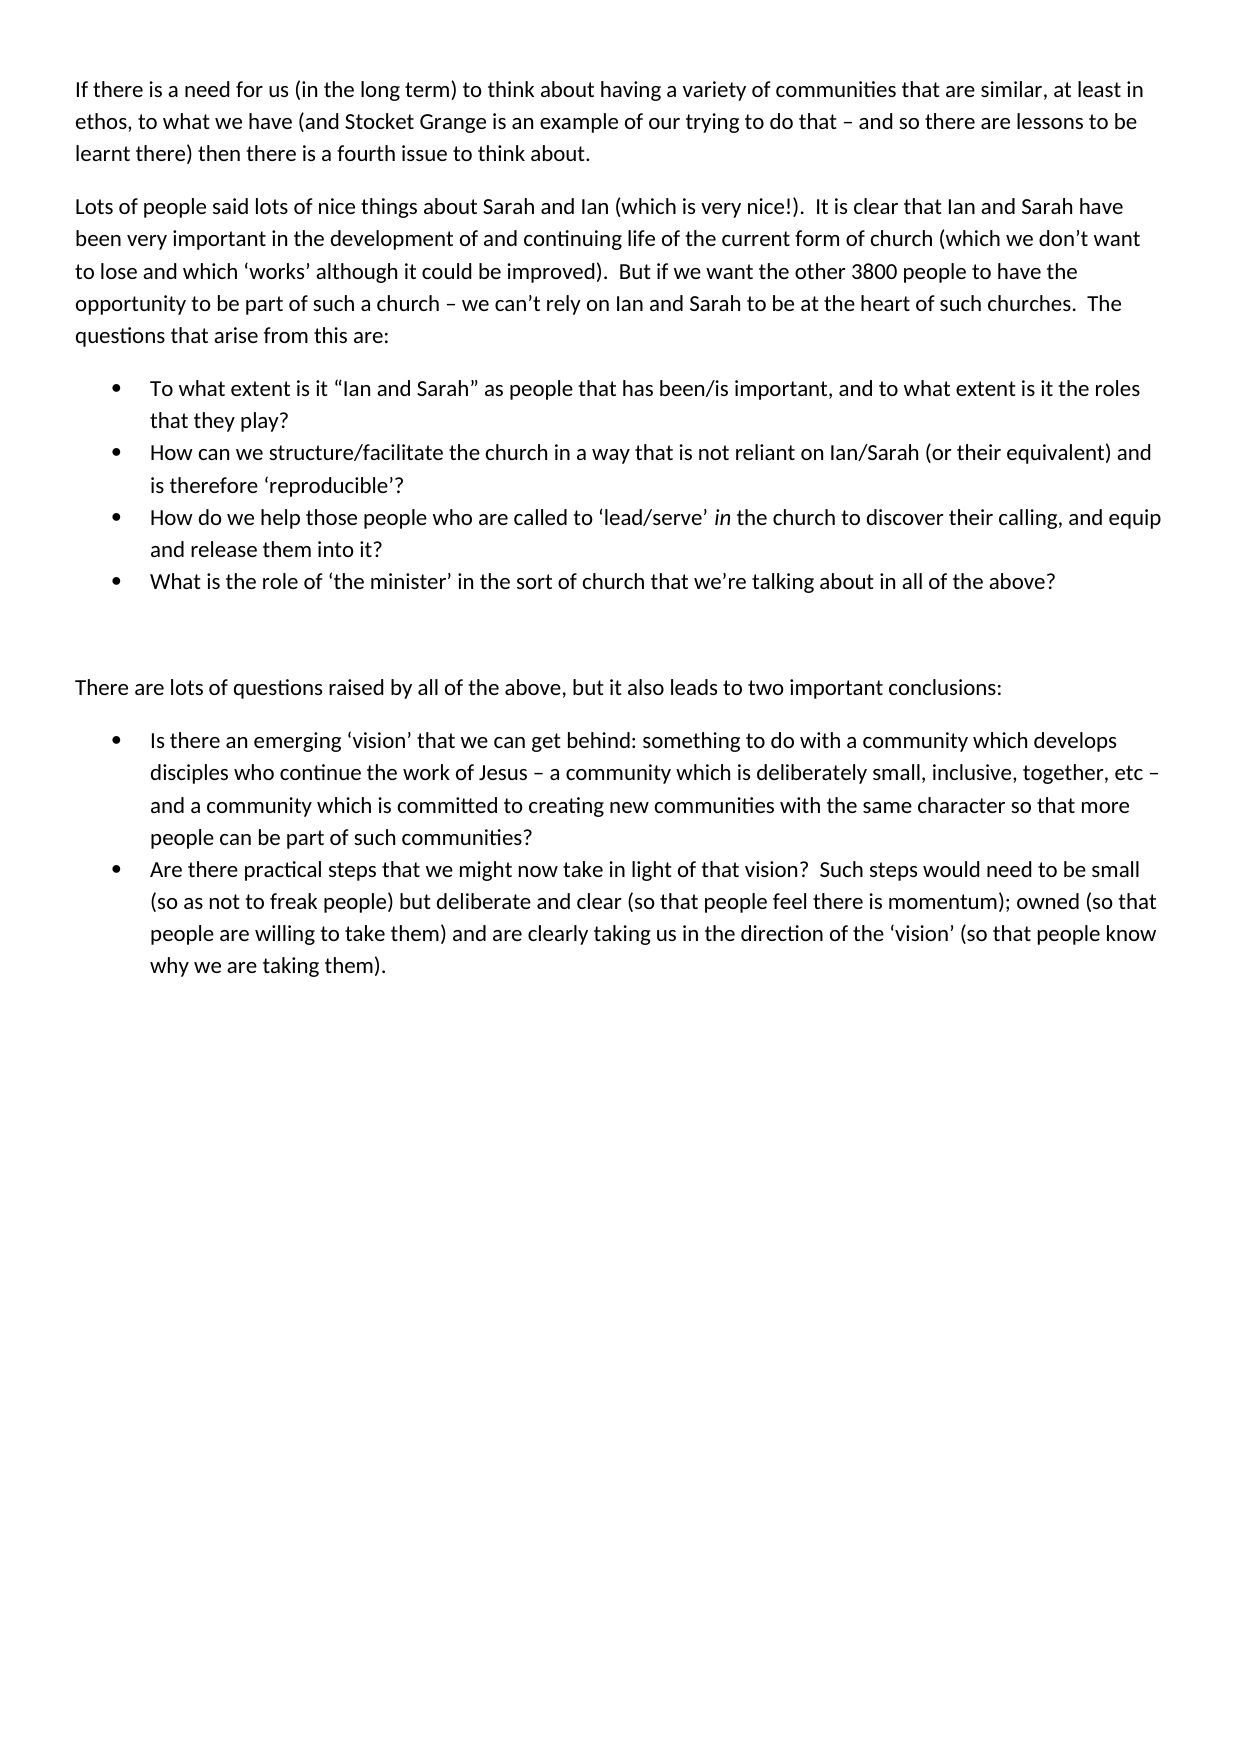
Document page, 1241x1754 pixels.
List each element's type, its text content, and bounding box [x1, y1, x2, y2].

list What is the role of ‘the minister’ in the sort of church that we’re talking about in all of the above? [112, 567, 1165, 595]
list How do we help those people who are called to ‘lead/serve’ in the church to discover their calling, and equip and release them into it? [112, 503, 1165, 563]
list Are there practical steps that we might now take in light of that vision? Such steps would need to be small (so as not to freak people) but deliberate and clear (so that people feel there is momentum); owned (so that people are willing to take them) and are clearly taking us in the direction of the ‘vision’ (so that people know why we are taking them). [112, 855, 1165, 980]
list Is there an emerging ‘vision’ that we can get behind: something to do with a community which develops disciples who continue the work of Jesus – a community which is deliberately small, inclusive, together, etc – and a community which is committed to creating new communities with the same character so that more people can be part of such communities? [112, 726, 1165, 851]
text There are lots of questions raised by all of the above, but it also leads to two important conclusions: [75, 673, 1165, 701]
text Lots of people said lots of nice things about Sarah and Ian (which is very nice!). It is clear that Ian and Sarah have been very important in the development of and continuing life of the current form of church (which we don’t want to lose and which ‘works’ although it could be improved). But if we want the other 3800 people to have the opportunity to be part of such a church – we can’t rely on Ian and Sarah to be at the heart of such churches. The questions that arise from this are: [75, 192, 1165, 349]
list How can we structure/facilitate the church in a way that is not reliant on Ian/Sarah (or their equivalent) and is therefore ‘reproducible’? [112, 438, 1165, 499]
list To what extent is it “Ian and Sarah” as people that has been/is important, and to what extent is it the roles that they play? [112, 374, 1165, 434]
text If there is a need for us (in the long term) to think about having a variety of communities that are similar, at least in ethos, to what we have (and Stocket Grange is an example of our trying to do that – and so there are lessons to be learnt there) then there is a fourth issue to think about. [75, 75, 1165, 167]
